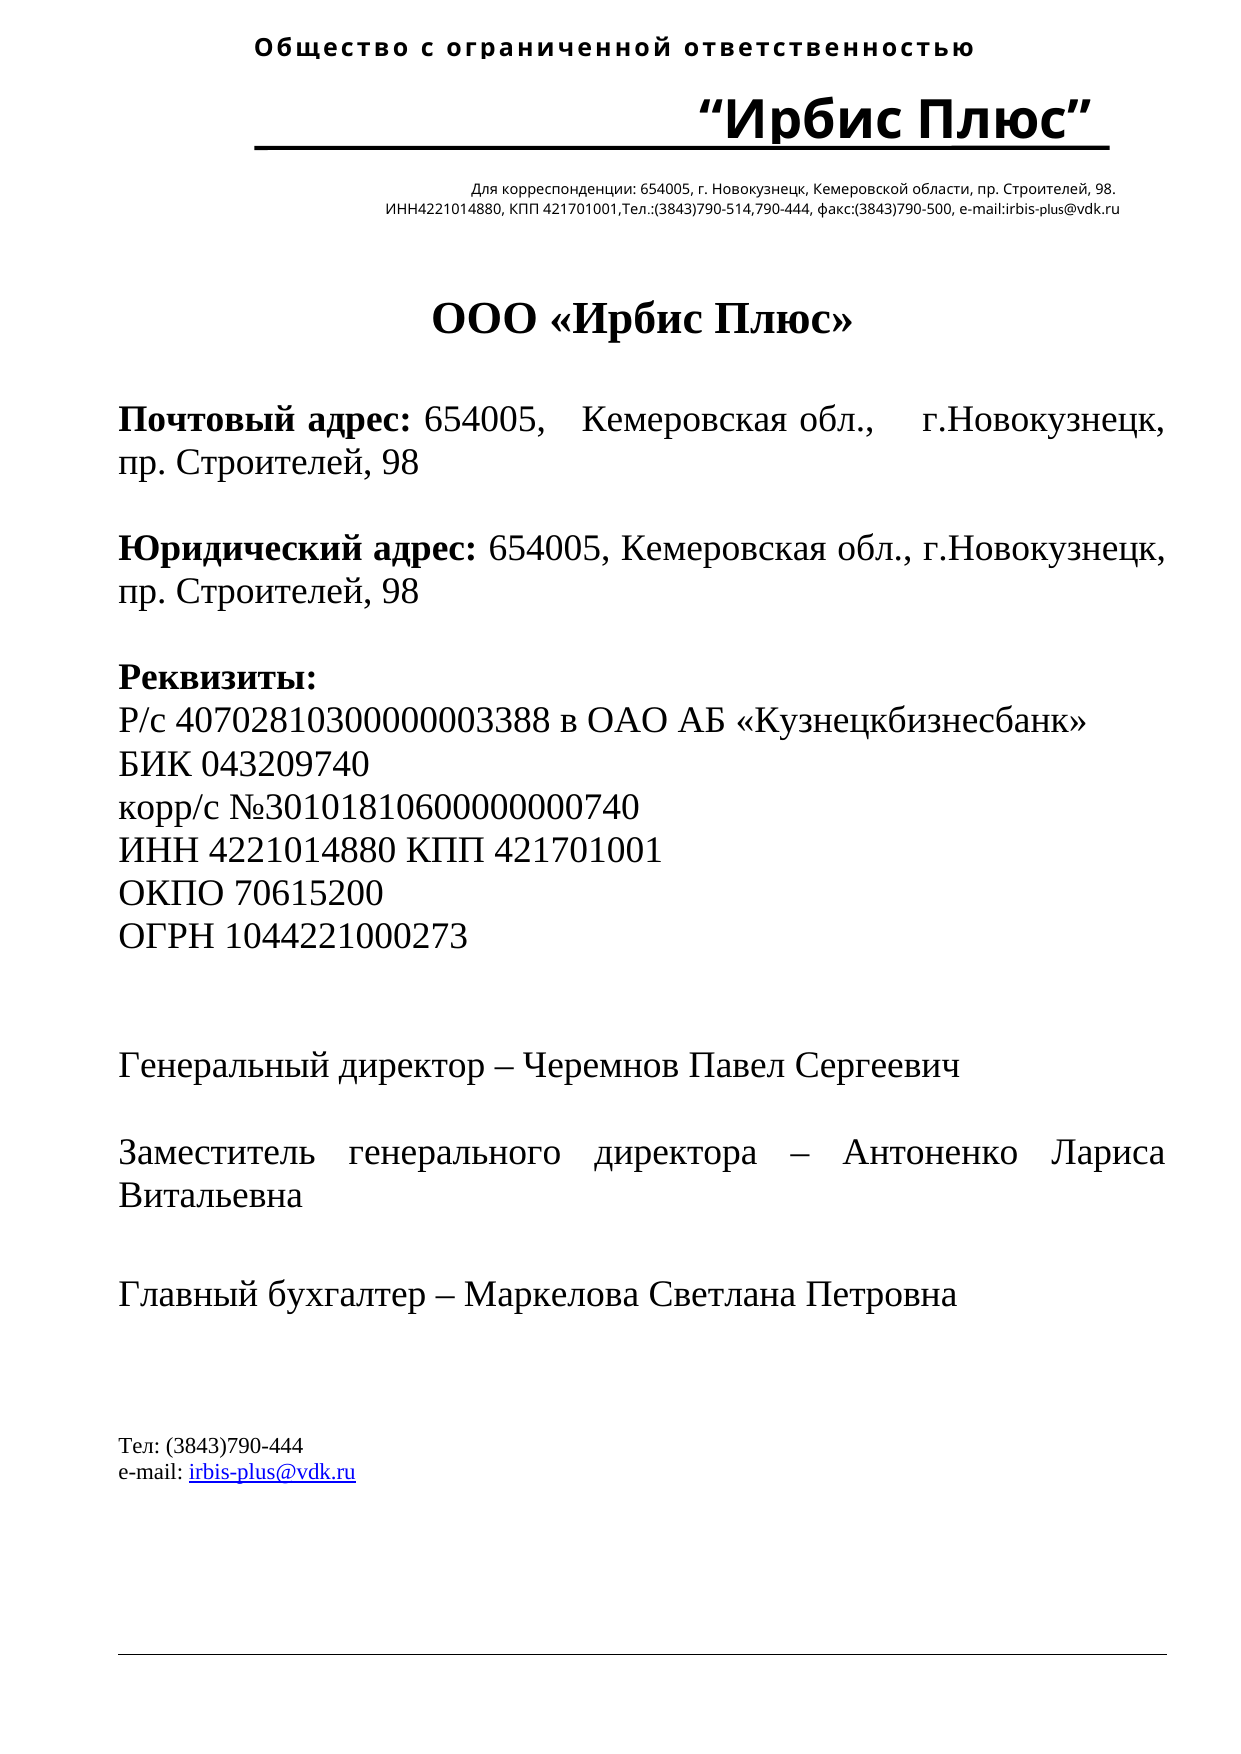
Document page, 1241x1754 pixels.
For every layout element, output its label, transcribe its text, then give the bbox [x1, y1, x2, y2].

text Тел: (3843)790-444 [118, 1432, 1167, 1458]
text Юридический адрес: 654005, Кемеровская обл., г.Новокузнецк, пр. Строителей, 98 [118, 525, 1167, 612]
text Генеральный директор – Черемнов Павел Сергеевич [118, 1043, 1167, 1086]
text Главный бухгалтер – Маркелова Светлана Петровна [118, 1271, 1167, 1314]
text e-mail: irbis-plus@vdk.ru [118, 1458, 1167, 1485]
text ООО «Ирбис Плюс» [118, 291, 1167, 343]
text Почтовый адрес: 654005, Кемеровская обл., г.Новокузнецк, пр. Строителей, 98 [118, 396, 1167, 482]
text корр/с №30101810600000000740 [118, 784, 1167, 827]
text Р/с 40702810300000003388 в ОАО АБ «Кузнецкбизнесбанк» [118, 698, 1167, 741]
text ИНН 4221014880 КПП 421701001 [118, 827, 1167, 870]
text Реквизиты: [118, 655, 1167, 698]
text ОГРН 1044221000273 [118, 913, 1167, 957]
text Заместитель генерального директора – Антоненко Лариса Витальевна [118, 1129, 1167, 1215]
text ОКПО 70615200 [118, 870, 1167, 913]
text БИК 043209740 [118, 741, 1167, 784]
